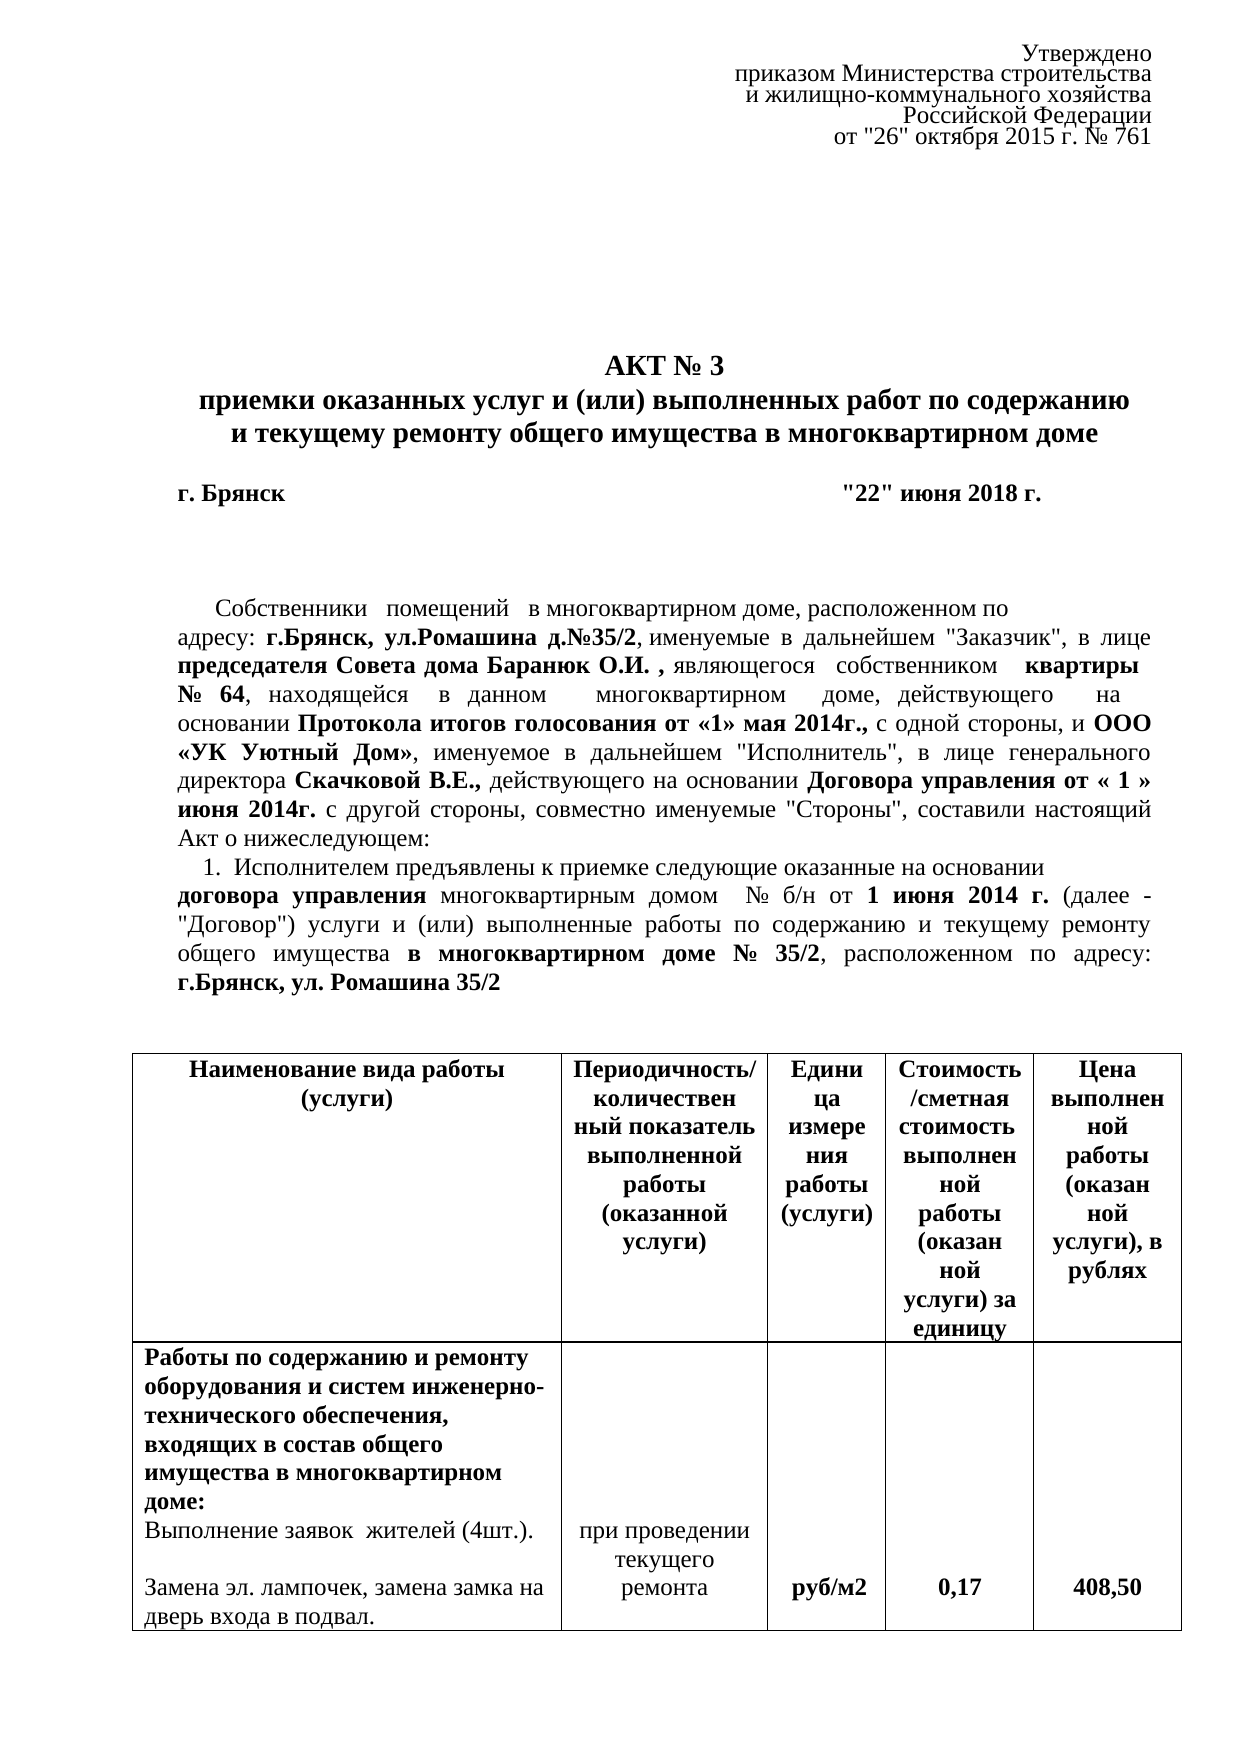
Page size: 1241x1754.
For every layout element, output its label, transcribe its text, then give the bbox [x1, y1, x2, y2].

text приказом Министерства строительства [177, 65, 1152, 86]
table_cell 408,50 [1034, 1343, 1181, 1630]
table_header Цена выполненной работы (оказан ной услуги), в рублях [1034, 1054, 1181, 1341]
text Российской Федерации [177, 107, 1152, 128]
text 1. Исполнителем предъявлены к приемке следующие оказанные на основании [177, 852, 1152, 880]
text адресу: г.Брянск, ул.Ромашина д.№35/2, именуемые в дальнейшем "Заказчик", в лице председателя Совета дома Баранюк О.И. , являющегося собственником квартиры № 64, находящейся в данном многоквартирном доме, действующего на основании Протокола итогов голосования от «1» мая 2014г., с одной стороны, и ООО «УК Уютный Дом», именуемое в дальнейшем "Исполнитель", в лице генерального директора Скачковой В.Е., действующего на основании Договора управления от « 1 » июня 2014г. с другой стороны, совместно именуемые "Стороны", составили настоящий Акт о нижеследующем: [177, 622, 1152, 852]
text Утверждено [177, 44, 1152, 65]
table_cell руб/м2 [768, 1343, 885, 1630]
table_header Едини ца измере ния работы (услуги) [768, 1054, 885, 1341]
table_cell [562, 1343, 767, 1630]
text и текущему ремонту общего имущества в многоквартирном доме [177, 416, 1152, 449]
table_header Стоимость/сметная стоимость выполненной работы (оказан ной услуги) за единицу [886, 1054, 1033, 1341]
table_header Периодичность/количествен ный показатель выполненной работы (оказанной услуги) [562, 1054, 767, 1341]
text г. Брянск "22" июня 2018 г. [177, 478, 1152, 507]
text Собственники помещений в многоквартирном доме, расположенном по [177, 593, 1152, 622]
text приемки оказанных услуг и (или) выполненных работ по содержанию [177, 382, 1152, 416]
text и жилищно-коммунального хозяйства [177, 86, 1152, 107]
table_header Наименование вида работы (услуги) [133, 1054, 561, 1341]
text АКТ № 3 [177, 348, 1152, 382]
text договора управления многоквартирным домом № б/н от 1 июня 2014 г. (далее - "Договор") услуги и (или) выполненные работы по содержанию и текущему ремонту общего имущества в многоквартирном доме № 35/2, расположенном по адресу: г.Брянск, ул. Ромашина 35/2 [177, 880, 1152, 995]
table_cell Работы по содержанию и ремонту оборудования и систем инженерно-технического обеспечения, входящих в состав общего имущества в многоквартирном доме: Выполнение заявок жителей (4шт.). Замена эл. лампочек, замена замка на дверь входа в подвал. [133, 1343, 561, 1630]
text от "26" октября 2015 г. № 761 [177, 128, 1152, 148]
table_cell 0,17 [886, 1343, 1033, 1630]
